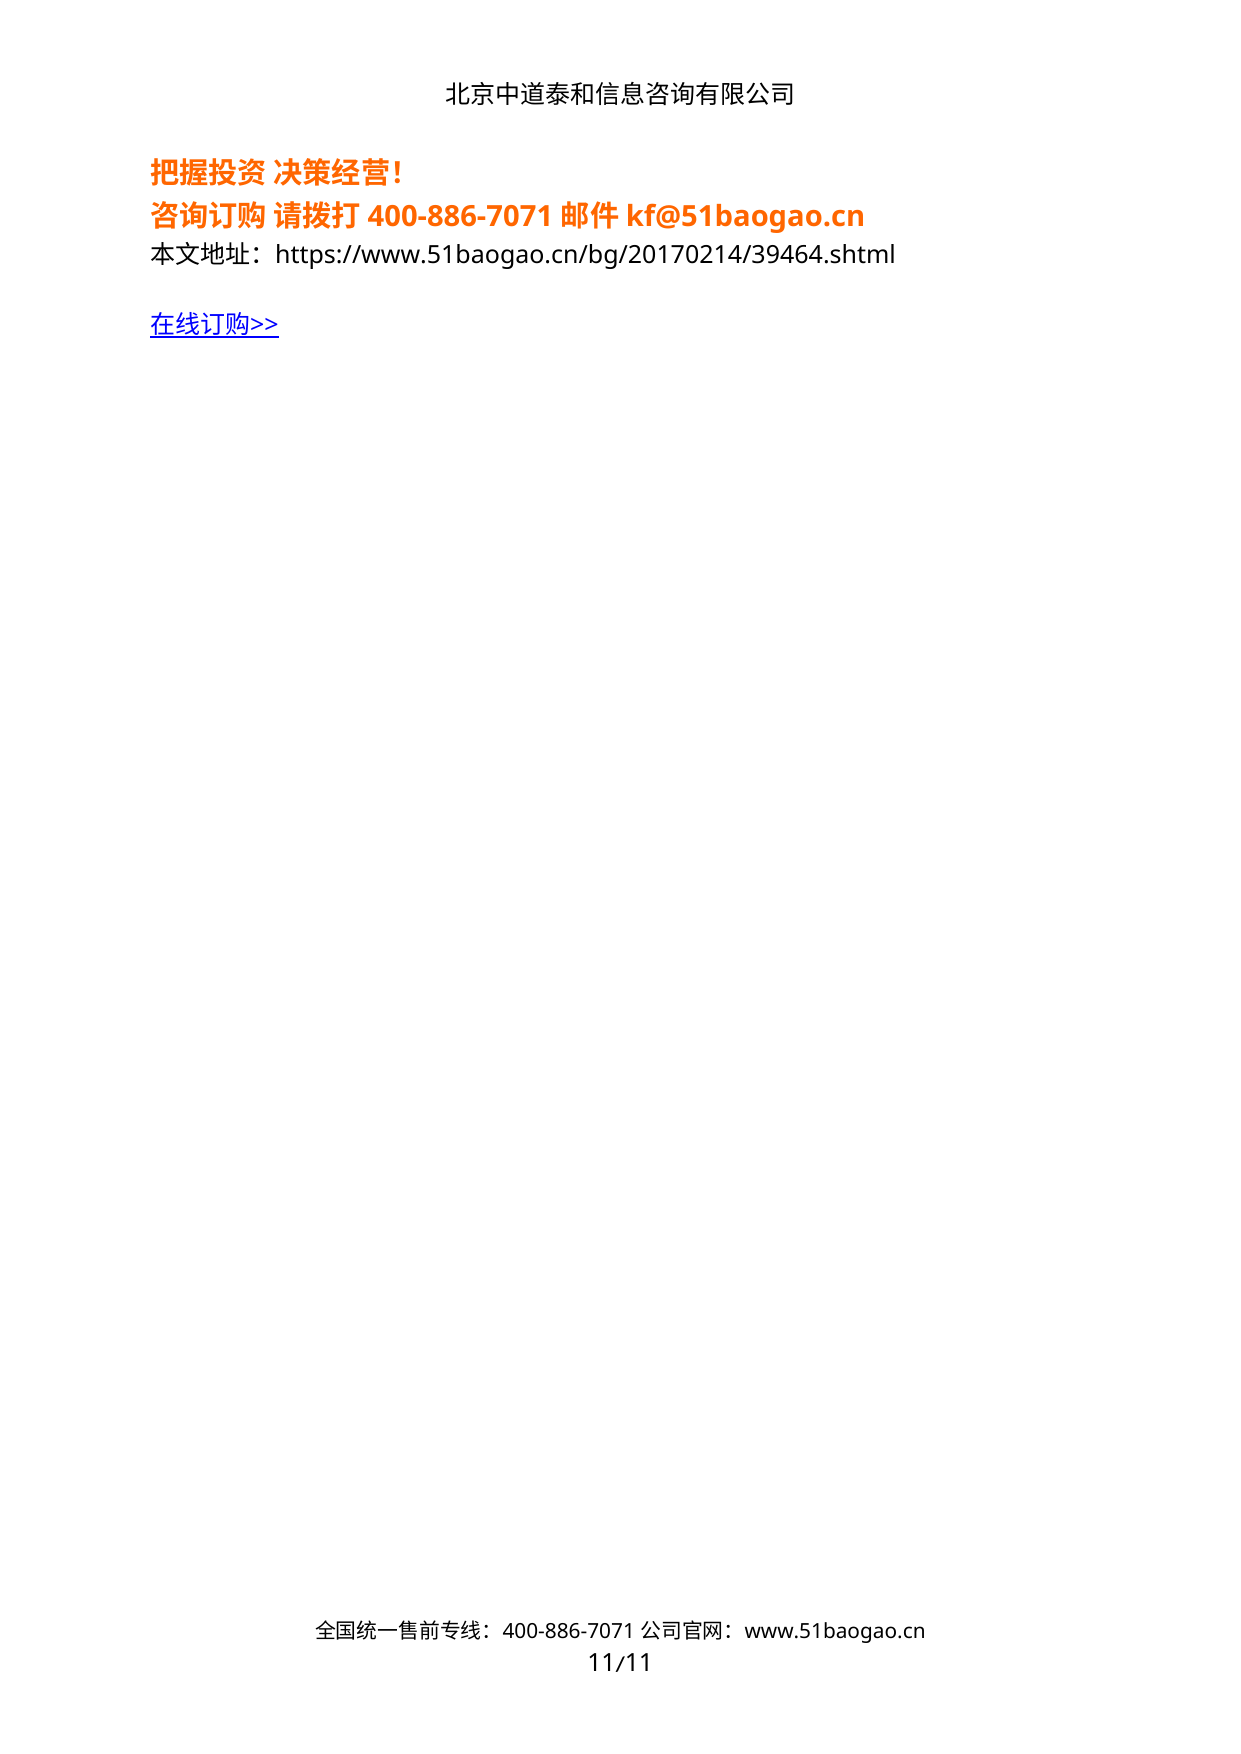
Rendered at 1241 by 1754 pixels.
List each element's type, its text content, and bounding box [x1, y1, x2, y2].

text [150, 150, 1090, 271]
text 在线订购>> [150, 271, 1090, 341]
